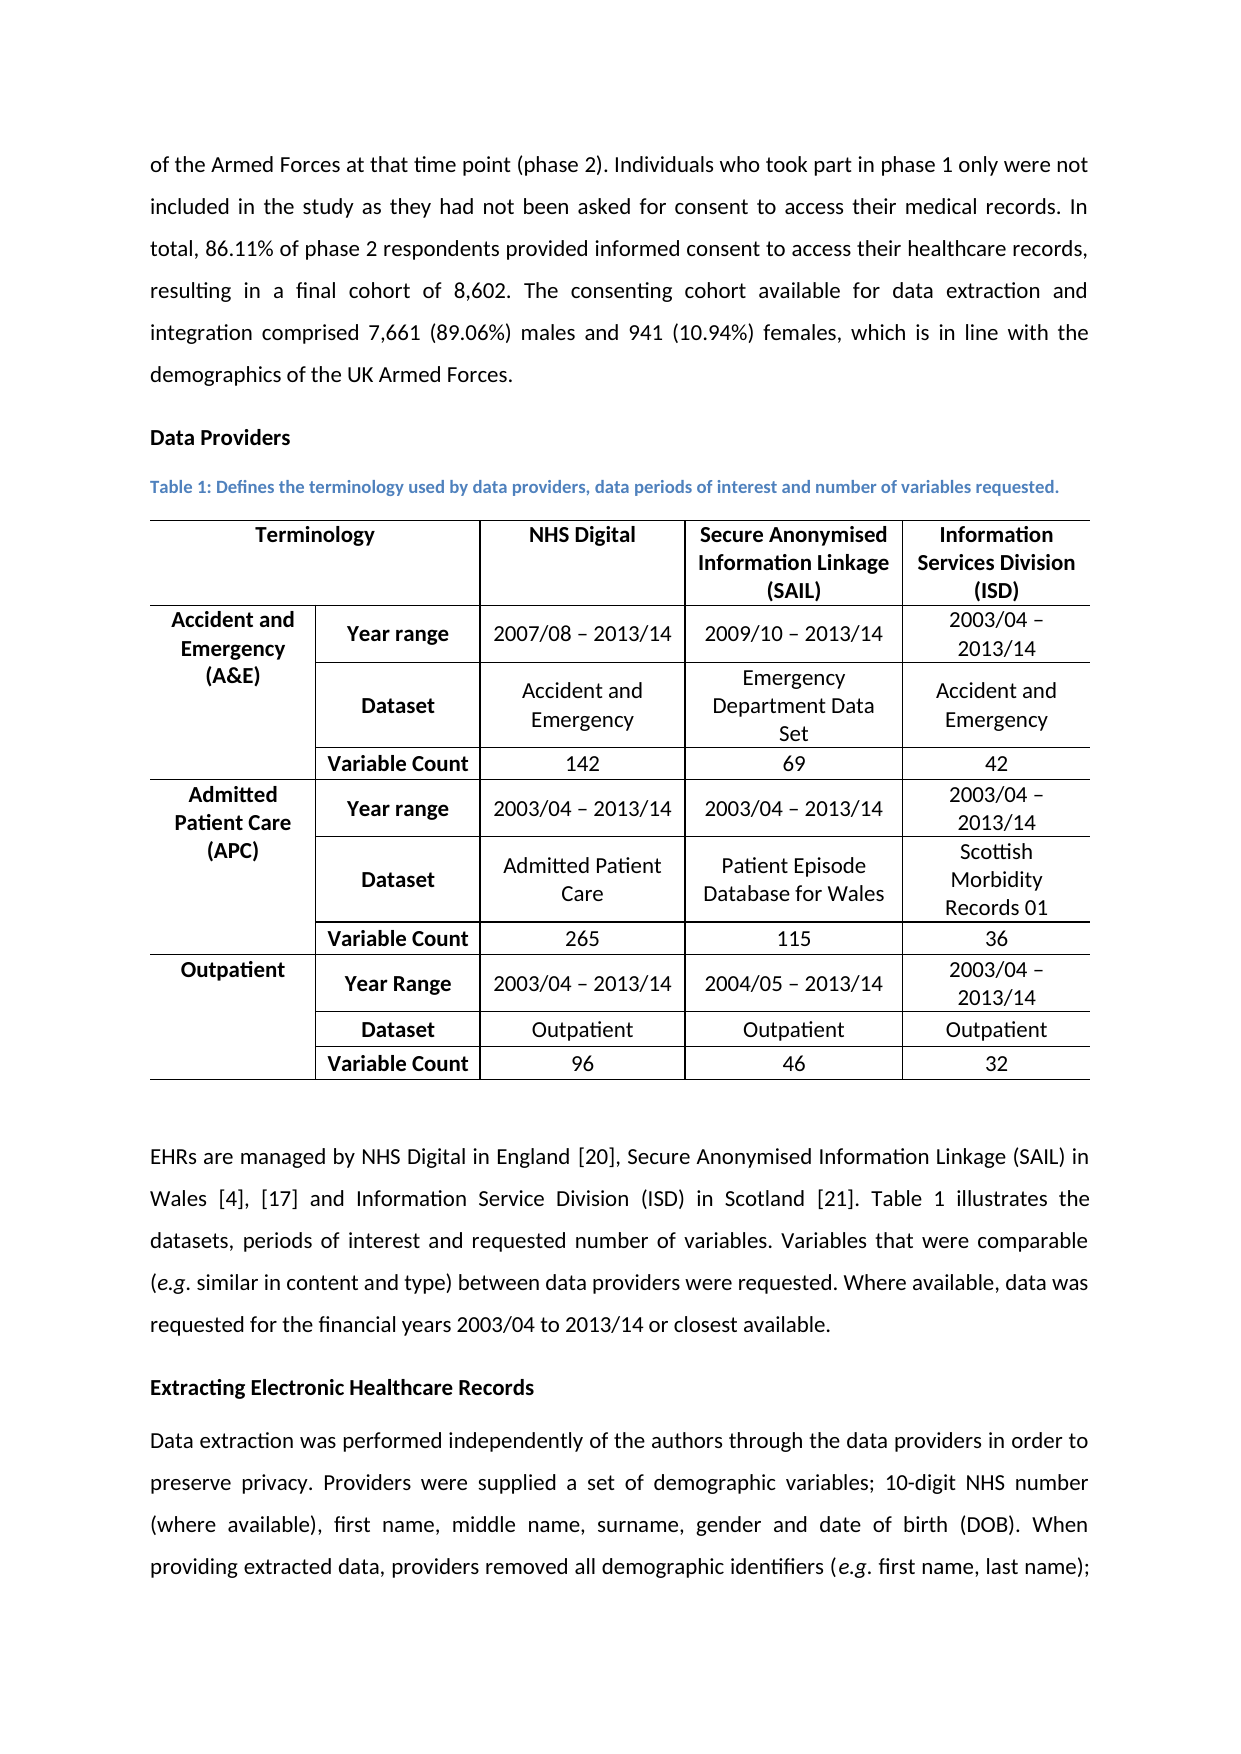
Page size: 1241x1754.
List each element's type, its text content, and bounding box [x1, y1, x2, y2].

table_header Secure Anonymised Information Linkage (SAIL) [686, 521, 902, 604]
table_cell Year range [316, 606, 479, 662]
table_cell Accident and Emergency (A&E) [150, 606, 315, 779]
table_cell 36 [903, 923, 1090, 954]
table_cell Accident and Emergency [481, 663, 684, 747]
table_cell 32 [903, 1047, 1090, 1078]
table_cell Admitted Patient Care [481, 837, 684, 921]
table_cell 2009/10 – 2013/14 [686, 606, 902, 662]
table_cell Outpatient [481, 1012, 684, 1046]
table_cell Year Range [316, 955, 479, 1011]
table_header Terminology [150, 521, 479, 604]
table_cell Variable Count [316, 923, 479, 954]
table_cell Patient Episode Database for Wales [686, 837, 902, 921]
table_cell 69 [686, 748, 902, 779]
table_cell Outpatient [903, 1012, 1090, 1046]
table_cell Scottish Morbidity Records 01 [903, 837, 1090, 921]
table_cell Accident and Emergency [903, 663, 1090, 747]
table_cell 96 [481, 1047, 684, 1078]
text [150, 1426, 1090, 1580]
table_cell 2004/05 – 2013/14 [686, 955, 902, 1011]
table_cell Variable Count [316, 748, 479, 779]
table_cell 2003/04 – 2013/14 [903, 955, 1090, 1011]
table_cell 46 [686, 1047, 902, 1078]
table_cell Variable Count [316, 1047, 479, 1078]
table_cell 115 [686, 923, 902, 954]
table_cell 142 [481, 748, 684, 779]
table_cell Emergency Department Data Set [686, 663, 902, 747]
text EHRs are managed by NHS Digital in England [20], Secure Anonymised Information Linkage (SAIL) in Wales [4], [17] and Information Service Division (ISD) in Scotland [21]. Table 1 illustrates the datasets, periods of interest and requested number of variables. Variables that were comparable (e.g. similar in content and type) between data providers were requested. Where available, data was requested for the financial years 2003/04 to 2013/14 or closest available. [150, 1142, 1090, 1338]
table_cell 2007/08 – 2013/14 [481, 606, 684, 662]
table_cell Dataset [316, 837, 479, 921]
table_cell 42 [903, 748, 1090, 779]
table_cell Outpatient [150, 955, 315, 1078]
table_header Information Services Division (ISD) [903, 521, 1090, 604]
table_cell 265 [481, 923, 684, 954]
table_cell 2003/04 – 2013/14 [481, 955, 684, 1011]
table_cell 2003/04 – 2013/14 [481, 780, 684, 836]
table_cell 2003/04 – 2013/14 [903, 780, 1090, 836]
table_cell Year range [316, 780, 479, 836]
table_header NHS Digital [481, 521, 684, 604]
table_cell 2003/04 – 2013/14 [686, 780, 902, 836]
table_cell Dataset [316, 663, 479, 747]
table_cell 2003/04 – 2013/14 [903, 606, 1090, 662]
text Data Providers [150, 423, 1090, 451]
text Extracting Electronic Healthcare Records [150, 1373, 1090, 1401]
table_cell Dataset [316, 1012, 479, 1046]
table_cell Admitted Patient Care (APC) [150, 780, 315, 954]
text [150, 150, 1090, 388]
table_cell Outpatient [686, 1012, 902, 1046]
